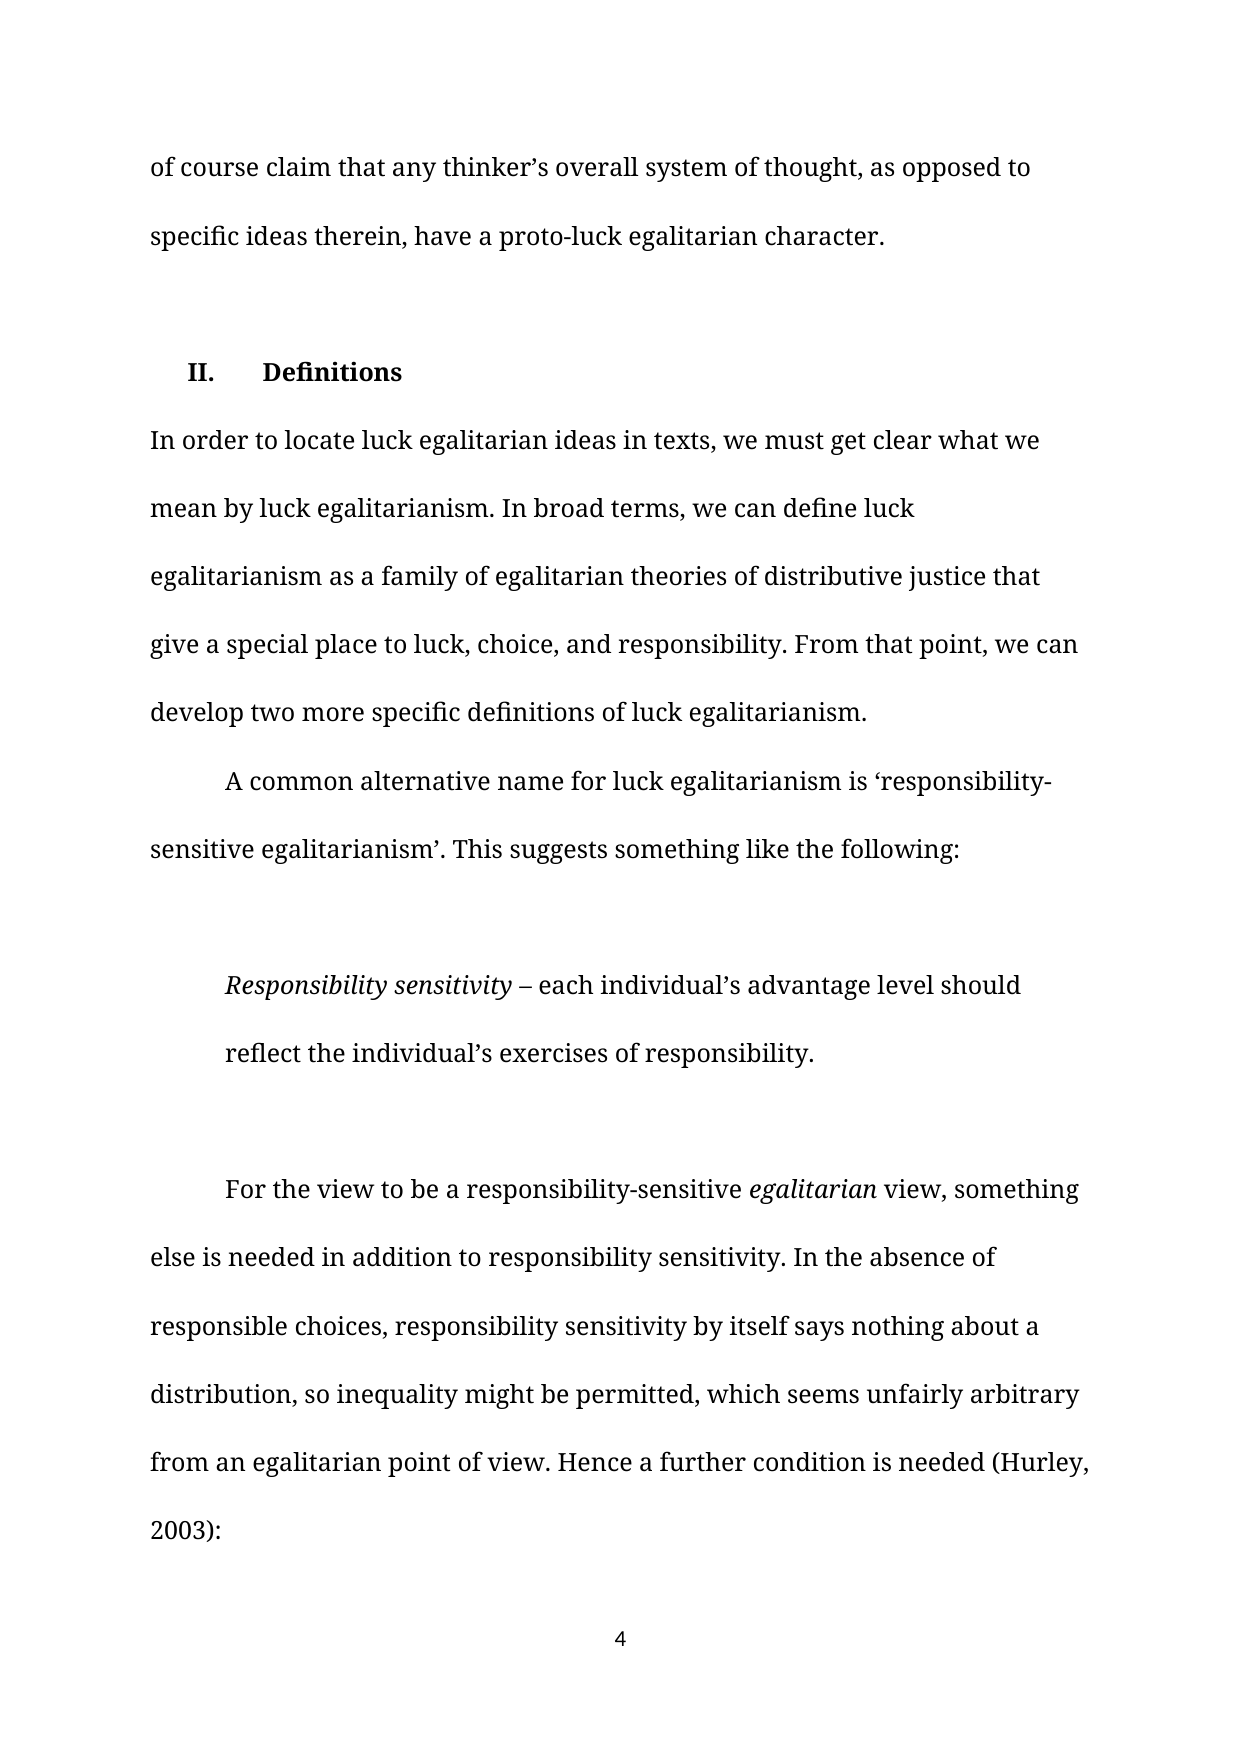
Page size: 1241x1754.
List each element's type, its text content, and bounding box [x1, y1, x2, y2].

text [150, 150, 1090, 252]
text For the view to be a responsibility-sensitive egalitarian view, something else is needed in addition to responsibility sensitivity. In the absence of responsible choices, responsibility sensitivity by itself says nothing about a distribution, so inequality might be permitted, which seems unfairly arbitrary from an egalitarian point of view. Hence a further condition is needed (Hurley, 2003): [150, 1172, 1090, 1547]
list Definitions [187, 354, 1090, 388]
text In order to locate luck egalitarian ideas in texts, we must get clear what we mean by luck egalitarianism. In broad terms, we can define luck egalitarianism as a family of egalitarian theories of distributive justice that give a special place to luck, choice, and responsibility. From that point, we can develop two more specific definitions of luck egalitarianism. [150, 422, 1090, 729]
text A common alternative name for luck egalitarianism is ‘responsibility-sensitive egalitarianism’. This suggests something like the following: [150, 763, 1090, 865]
text Responsibility sensitivity – each individual’s advantage level should reflect the individual’s exercises of responsibility. [225, 967, 1090, 1070]
